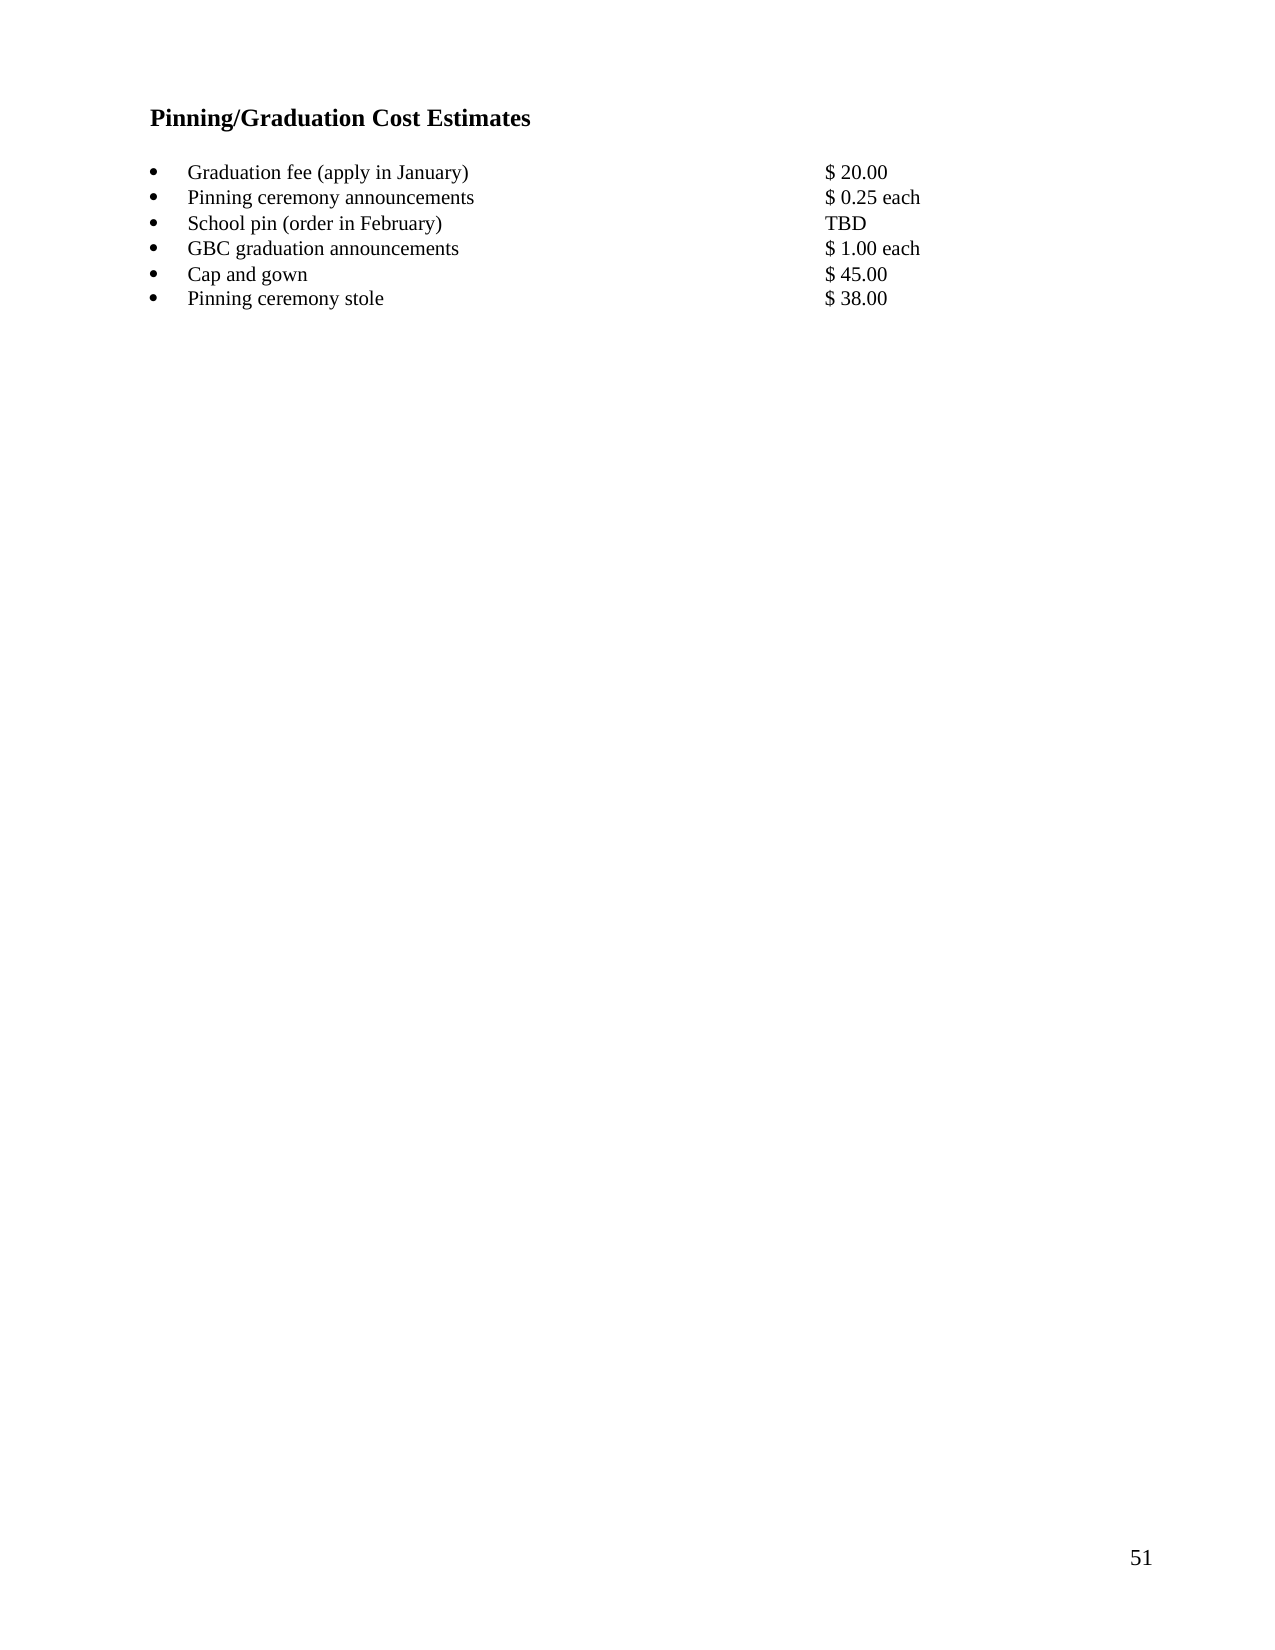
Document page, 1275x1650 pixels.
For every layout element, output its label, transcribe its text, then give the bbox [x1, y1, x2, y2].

list GBC graduation announcements $ 1.00 each [150, 235, 1246, 261]
list Graduation fee (apply in January) $ 20.00 [150, 159, 1246, 184]
list Pinning ceremony announcements $ 0.25 each [150, 184, 1246, 209]
subtitle Pinning/Graduation Cost Estimates [150, 103, 1246, 132]
list Cap and gown $ 45.00 [150, 261, 1246, 286]
list School pin (order in February) TBD [150, 209, 1246, 235]
list Pinning ceremony stole $ 38.00 [149, 286, 1246, 310]
